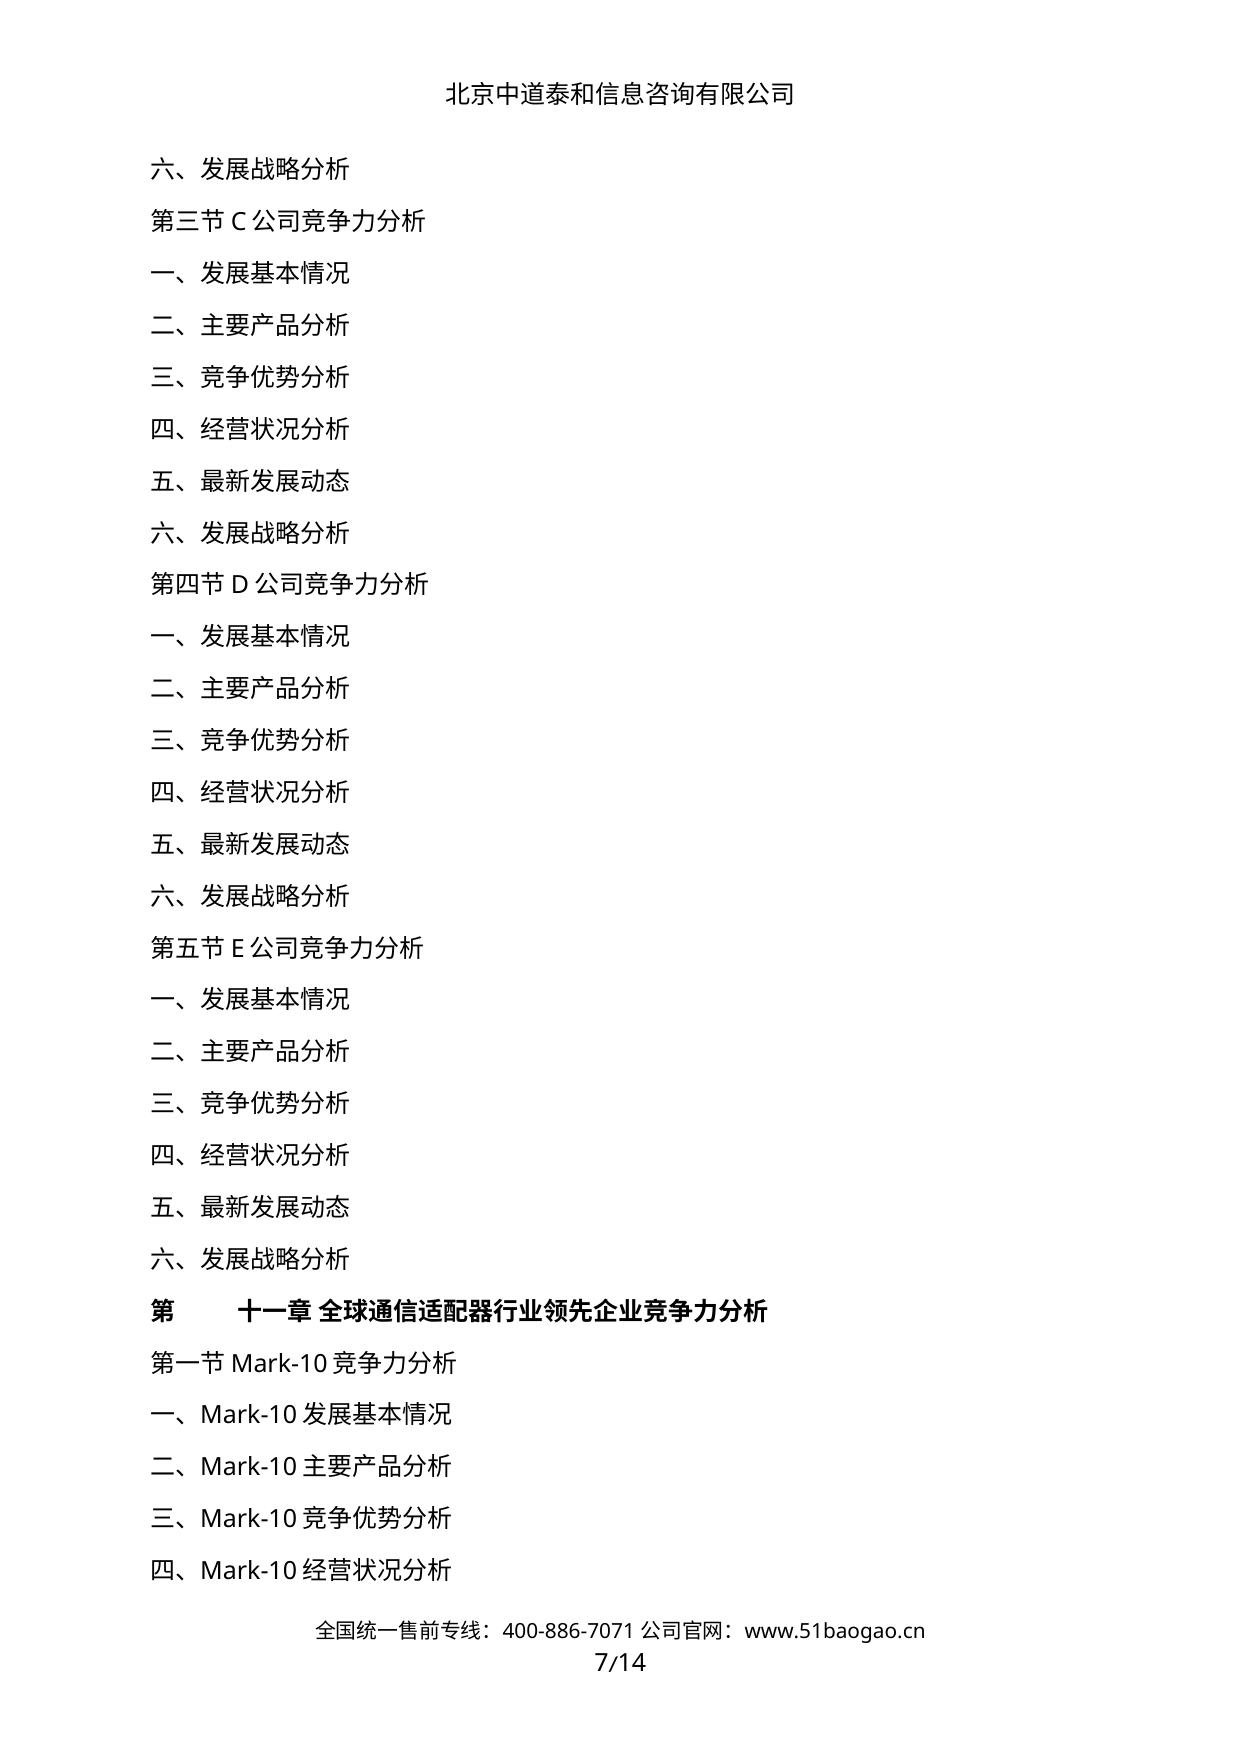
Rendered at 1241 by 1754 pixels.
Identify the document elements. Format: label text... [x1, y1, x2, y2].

text 第五节 E公司竞争力分析 [150, 928, 1090, 964]
text 二、主要产品分析 [150, 669, 1090, 705]
text 一、发展基本情况 [150, 980, 1090, 1016]
text 六、发展战略分析 [150, 150, 1090, 186]
text 四、经营状况分析 [150, 1136, 1090, 1172]
text 第一节 Mark-10竞争力分析 [150, 1343, 1090, 1379]
text 第四节 D公司竞争力分析 [150, 565, 1090, 601]
text 五、最新发展动态 [150, 461, 1090, 497]
text 二、Mark-10主要产品分析 [150, 1447, 1090, 1483]
text 一、发展基本情况 [150, 617, 1090, 653]
text 四、经营状况分析 [150, 772, 1090, 809]
text 四、Mark-10经营状况分析 [150, 1551, 1090, 1587]
text 一、发展基本情况 [150, 254, 1090, 290]
text 六、发展战略分析 [150, 1239, 1090, 1276]
text 六、发展战略分析 [150, 513, 1090, 549]
text 五、最新发展动态 [150, 824, 1090, 861]
text 一、Mark-10发展基本情况 [150, 1395, 1090, 1431]
text 二、主要产品分析 [150, 306, 1090, 342]
text 二、主要产品分析 [150, 1032, 1090, 1068]
text 五、最新发展动态 [150, 1187, 1090, 1224]
text 三、Mark-10竞争优势分析 [150, 1499, 1090, 1535]
text 第 十一章 全球通信适配器行业领先企业竞争力分析 [150, 1291, 1090, 1327]
text 六、发展战略分析 [150, 876, 1090, 912]
text 第三节 C公司竞争力分析 [150, 202, 1090, 238]
text 三、竞争优势分析 [150, 721, 1090, 757]
text 三、竞争优势分析 [150, 1084, 1090, 1120]
text 三、竞争优势分析 [150, 357, 1090, 394]
text 四、经营状况分析 [150, 409, 1090, 446]
